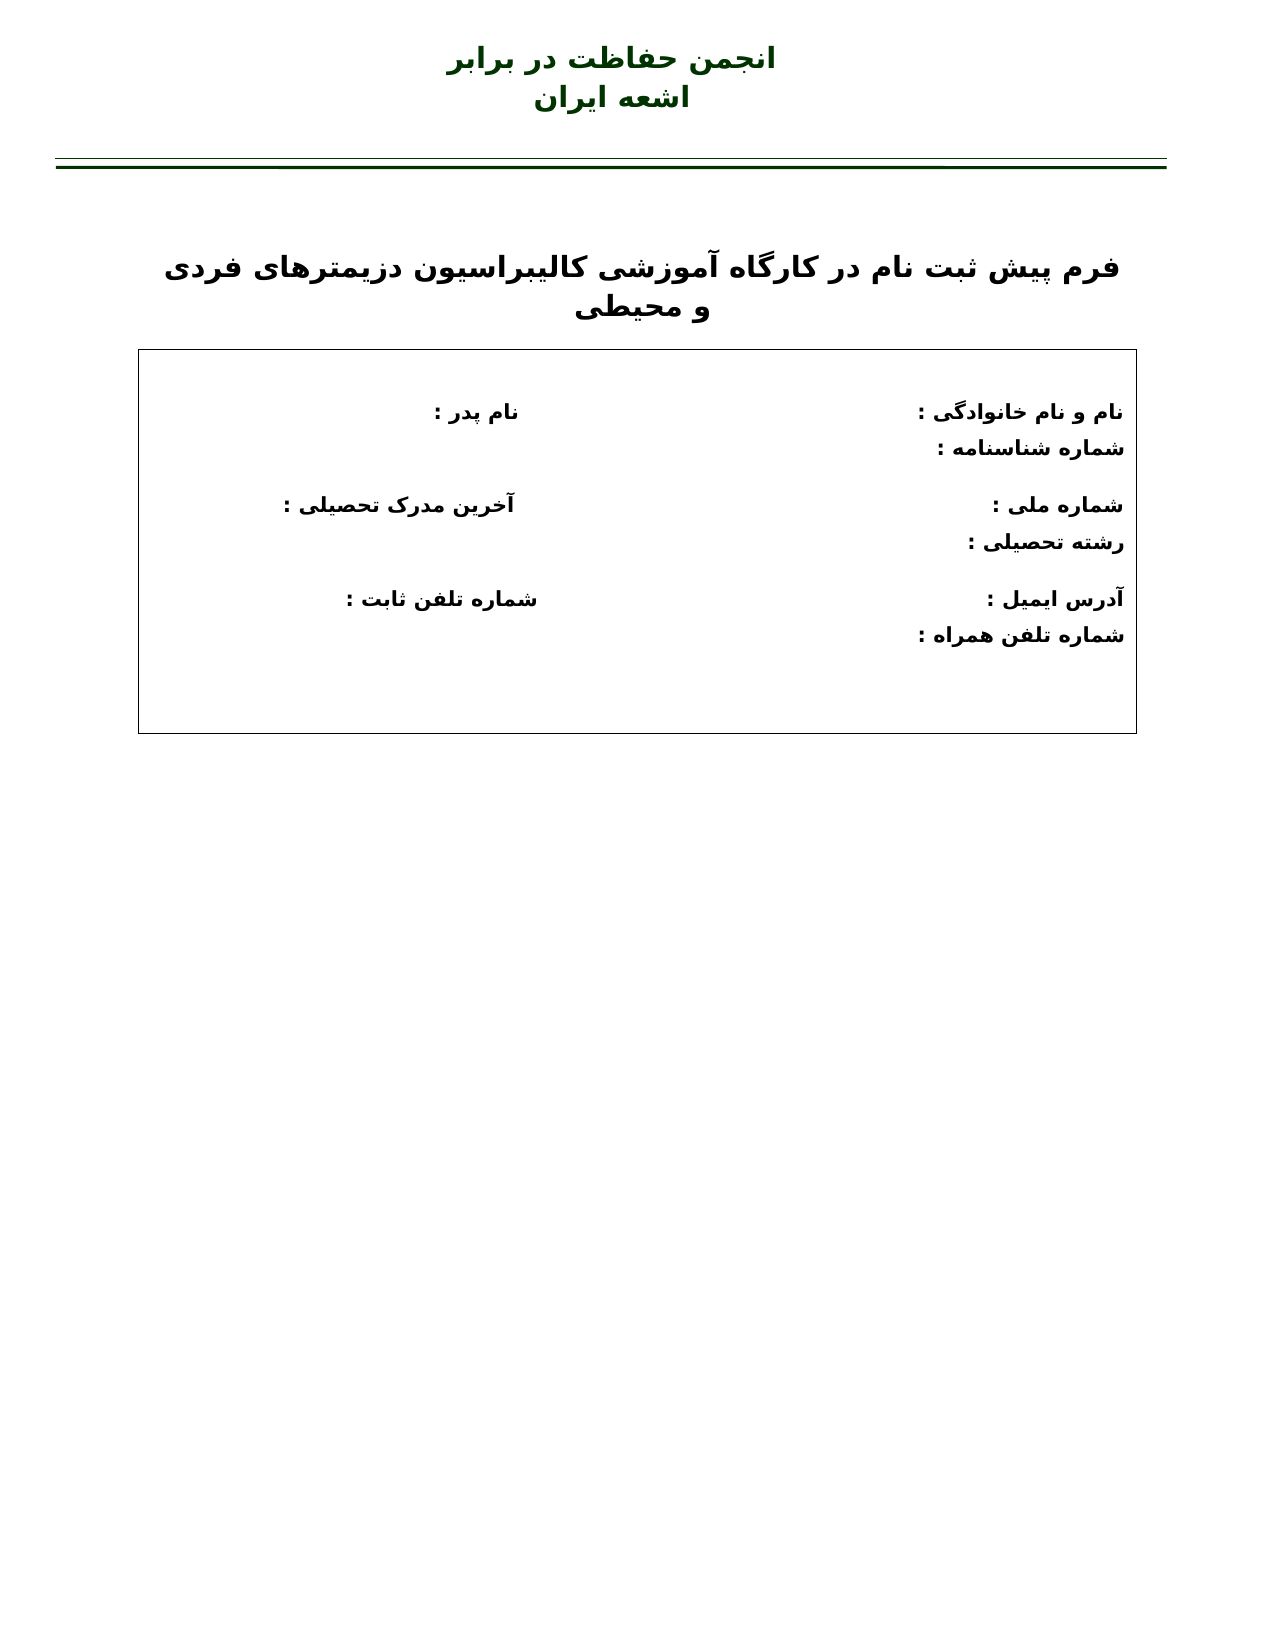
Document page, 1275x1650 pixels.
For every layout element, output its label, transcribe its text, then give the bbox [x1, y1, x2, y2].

table_header نام و نام خانوادگی : نام پدر : شماره شناسنامه : شماره ملی : آخرین مدرک تحصیلی : رشته تحصیلی : آدرس ایمیل : شماره تلفن ثابت : شماره تلفن همراه : [139, 350, 1136, 733]
text فرم پیش ثبت نام در کارگاه آموزشی کالیبراسیون دزیمترهای فردی و محیطی [160, 250, 1125, 323]
